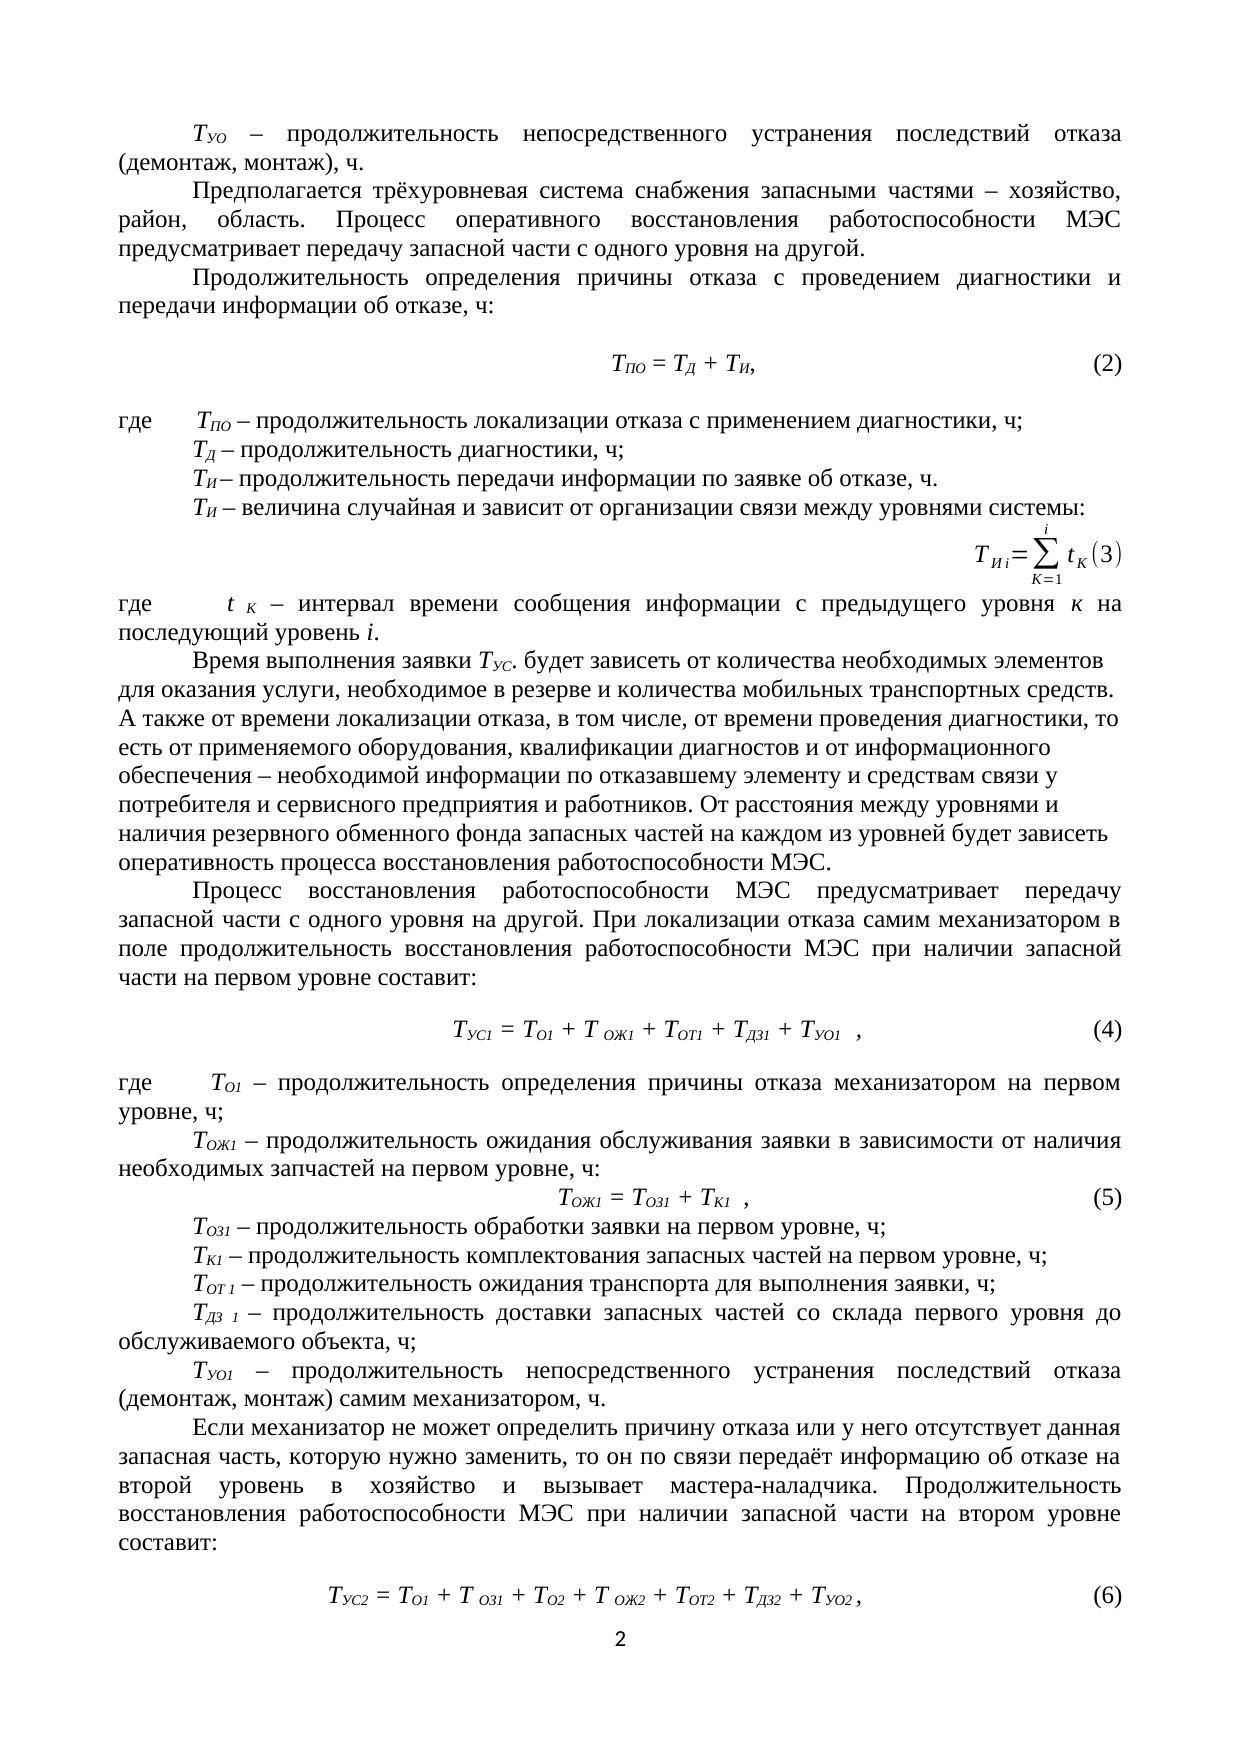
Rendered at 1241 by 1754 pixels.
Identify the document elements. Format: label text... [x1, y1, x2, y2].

text Предполагается трёхуровневая система снабжения запасными частями – хозяйство, район, область. Процесс оперативного восстановления работоспособности МЭС предусматривает передачу запасной части с одного уровня на другой. [118, 176, 1122, 262]
text Время выполнения заявки ТУС. будет зависеть от количества необходимых элементов для оказания услуги, необходимое в резерве и количества мобильных транспортных средств. А также от времени локализации отказа, в том числе, от времени проведения диагностики, то есть от применяемого оборудования, квалификации диагностов и от информационного обеспечения – необходимой информации по отказавшему элементу и средствам связи у потребителя и сервисного предприятия и работников. От расстояния между уровнями и наличия резервного обменного фонда запасных частей на каждом из уровней будет зависеть оперативность процесса восстановления работоспособности МЭС. [118, 645, 1122, 875]
text ТУО – продолжительность непосредственного устранения последствий отказа (демонтаж, монтаж), ч. [118, 118, 1122, 176]
text ТД – продолжительность диагностики, ч; [118, 434, 1122, 463]
text ТИ – величина случайная и зависит от организации связи между уровнями системы: [118, 492, 1122, 521]
text Если механизатор не может определить причину отказа или у него отсутствует данная запасная часть, которую нужно заменить, то он по связи передаёт информацию об отказе на второй уровень в хозяйство и вызывает мастера-наладчика. Продолжительность восстановления работоспособности МЭС при наличии запасной части на втором уровне составит: [118, 1412, 1122, 1556]
text Процесс восстановления работоспособности МЭС предусматривает передачу запасной части с одного уровня на другой. При локализации отказа самим механизатором в поле продолжительность восстановления работоспособности МЭС при наличии запасной части на первом уровне составит: [118, 875, 1122, 990]
text ТУО1 – продолжительность непосредственного устранения последствий отказа (демонтаж, монтаж) самим механизатором, ч. [118, 1355, 1122, 1412]
text где ТПО – продолжительность локализации отказа с применением диагностики, ч; [118, 406, 1122, 434]
text ТК1 – продолжительность комплектования запасных частей на первом уровне, ч; [118, 1240, 1122, 1268]
text ТУС1 = ТО1 + Т ОЖ1 + ТОТ1 + ТДЗ1 + ТУО1 , (4) [118, 1014, 1122, 1043]
text Продолжительность определения причины отказа с проведением диагностики и передачи информации об отказе, ч: [118, 262, 1122, 319]
text ТДЗ 1 – продолжительность доставки запасных частей со склада первого уровня до обслуживаемого объекта, ч; [118, 1297, 1122, 1355]
text ТИ – продолжительность передачи информации по заявке об отказе, ч. [118, 463, 1122, 492]
text ТУС2 = ТО1 + Т ОЗ1 + ТО2 + Т ОЖ2 + ТОТ2 + ТДЗ2 + ТУО2 , (6) [118, 1580, 1122, 1609]
text где t K – интервал времени сообщения информации с предыдущего уровня к на последующий уровень i. [118, 588, 1122, 645]
text ТОЗ1 – продолжительность обработки заявки на первом уровне, ч; [118, 1211, 1122, 1240]
text ТОЖ1 – продолжительность ожидания обслуживания заявки в зависимости от наличия необходимых запчастей на первом уровне, ч: [118, 1125, 1122, 1182]
text ТОТ 1 – продолжительность ожидания транспорта для выполнения заявки, ч; [118, 1268, 1122, 1297]
text ТОЖ1 = ТОЗ1 + ТК1 , (5) [118, 1182, 1122, 1211]
text ТПО = ТД + ТИ, (2) [118, 348, 1122, 377]
text где ТО1 – продолжительность определения причины отказа механизатором на первом уровне, ч; [118, 1067, 1122, 1125]
